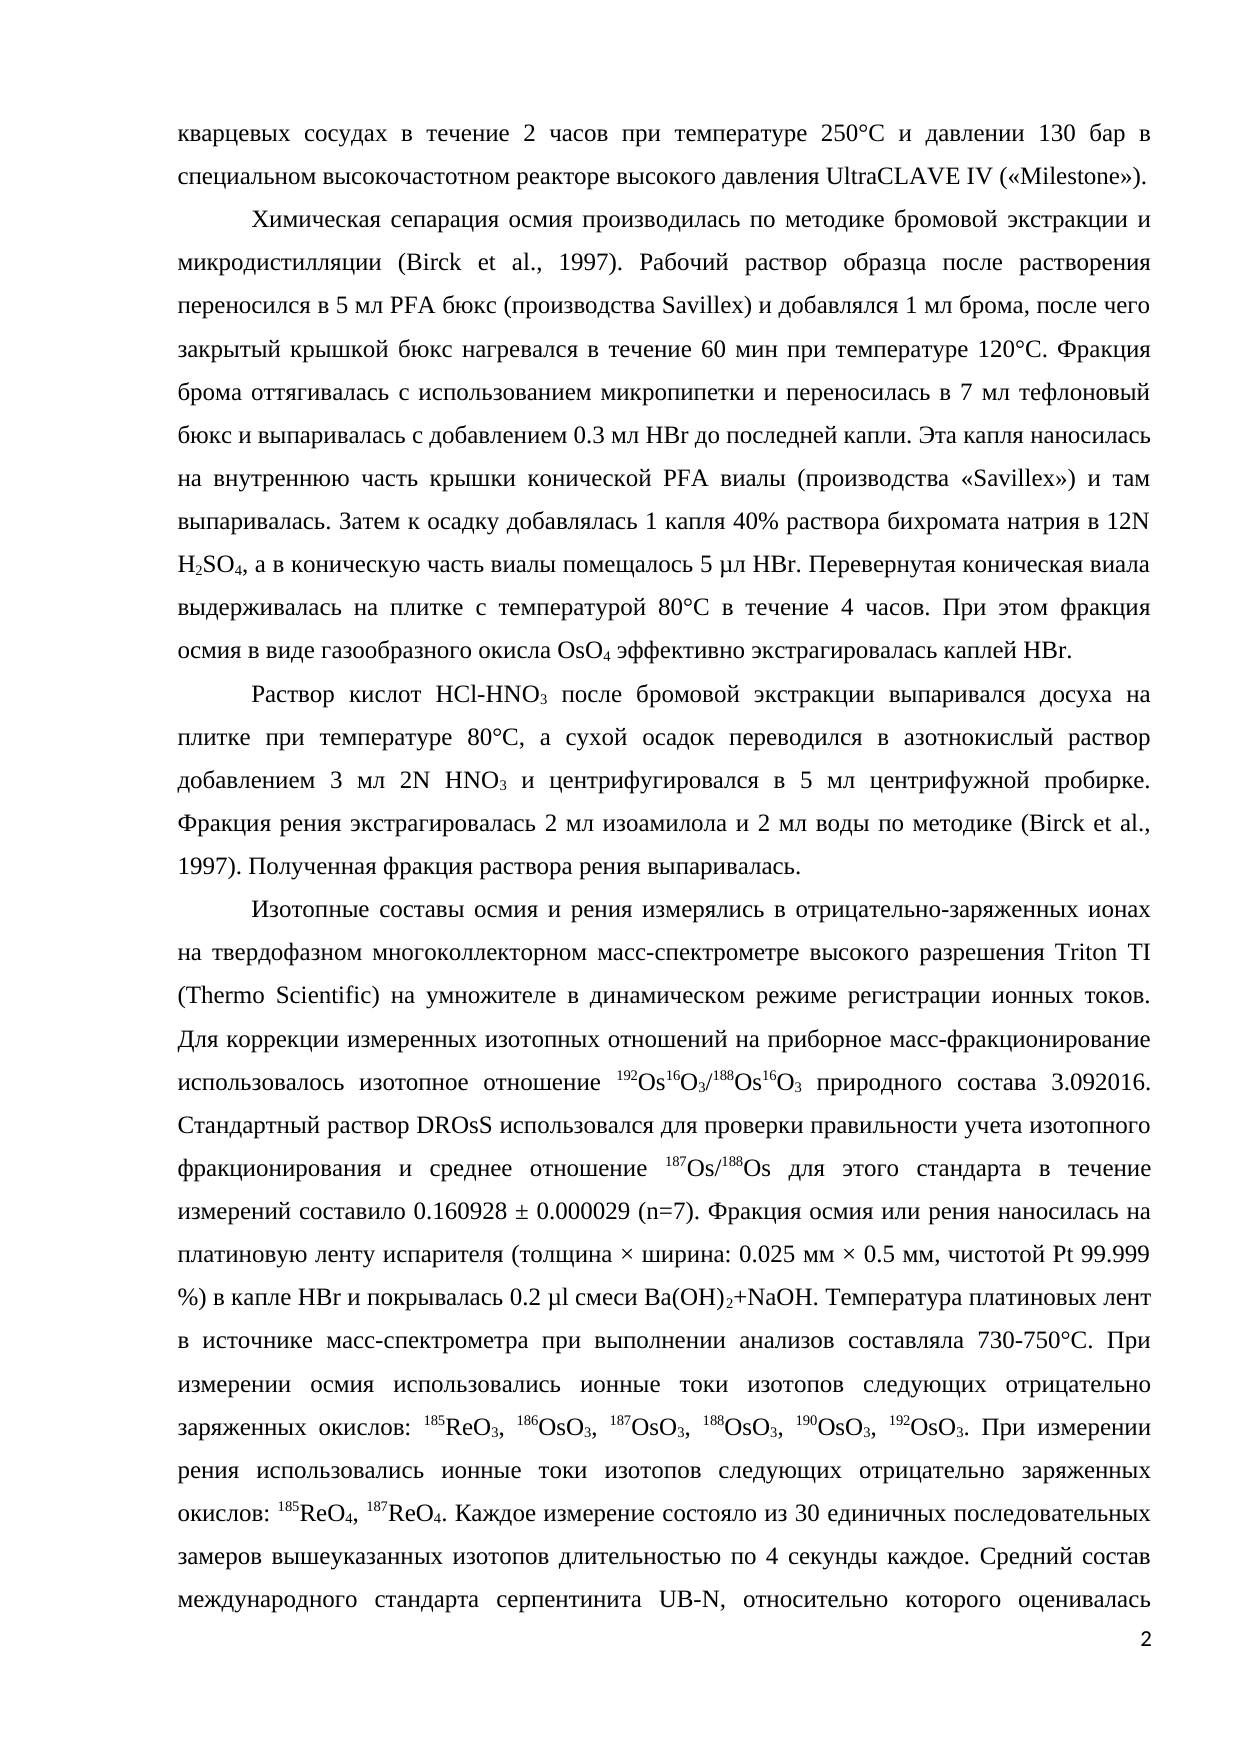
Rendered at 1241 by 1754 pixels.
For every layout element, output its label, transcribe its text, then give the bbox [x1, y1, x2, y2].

text Раствор кислот HCl-HNO3 после бромовой экстракции выпаривался досуха на плитке при температуре 80°С, а сухой осадок переводился в азотнокислый раствор добавлением 3 мл 2N HNO3 и центрифугировался в 5 мл центрифужной пробирке. Фракция рения экстрагировалась 2 мл изоамилола и 2 мл воды по методике (Birck et al., 1997). Полученная фракция раствора рения выпаривалась. [177, 679, 1152, 880]
text Химическая сепарация осмия производилась по методике бромовой экстракции и микродистилляции (Birck et al., 1997). Рабочий раствор образца после растворения переносился в 5 мл PFA бюкс (производства Savillex) и добавлялся 1 мл брома, после чего закрытый крышкой бюкс нагревался в течение 60 мин при температуре 120°C. Фракция брома оттягивалась с использованием микропипетки и переносилась в 7 мл тефлоновый бюкс и выпаривалась с добавлением 0.3 мл HBr до последней капли. Эта капля наносилась на внутреннюю часть крышки конической PFA виалы (производства «Savillex») и там выпаривалась. Затем к осадку добавлялась 1 капля 40% раствора бихромата натрия в 12N H2SO4, а в коническую часть виалы помещалось 5 µл HBr. Перевернутая коническая виала выдерживалась на плитке с температурой 80°С в течение 4 часов. При этом фракция осмия в виде газообразного окисла OsO4 эффективно экстрагировалась каплей HBr. [177, 204, 1152, 664]
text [177, 118, 1152, 190]
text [177, 894, 1152, 1613]
